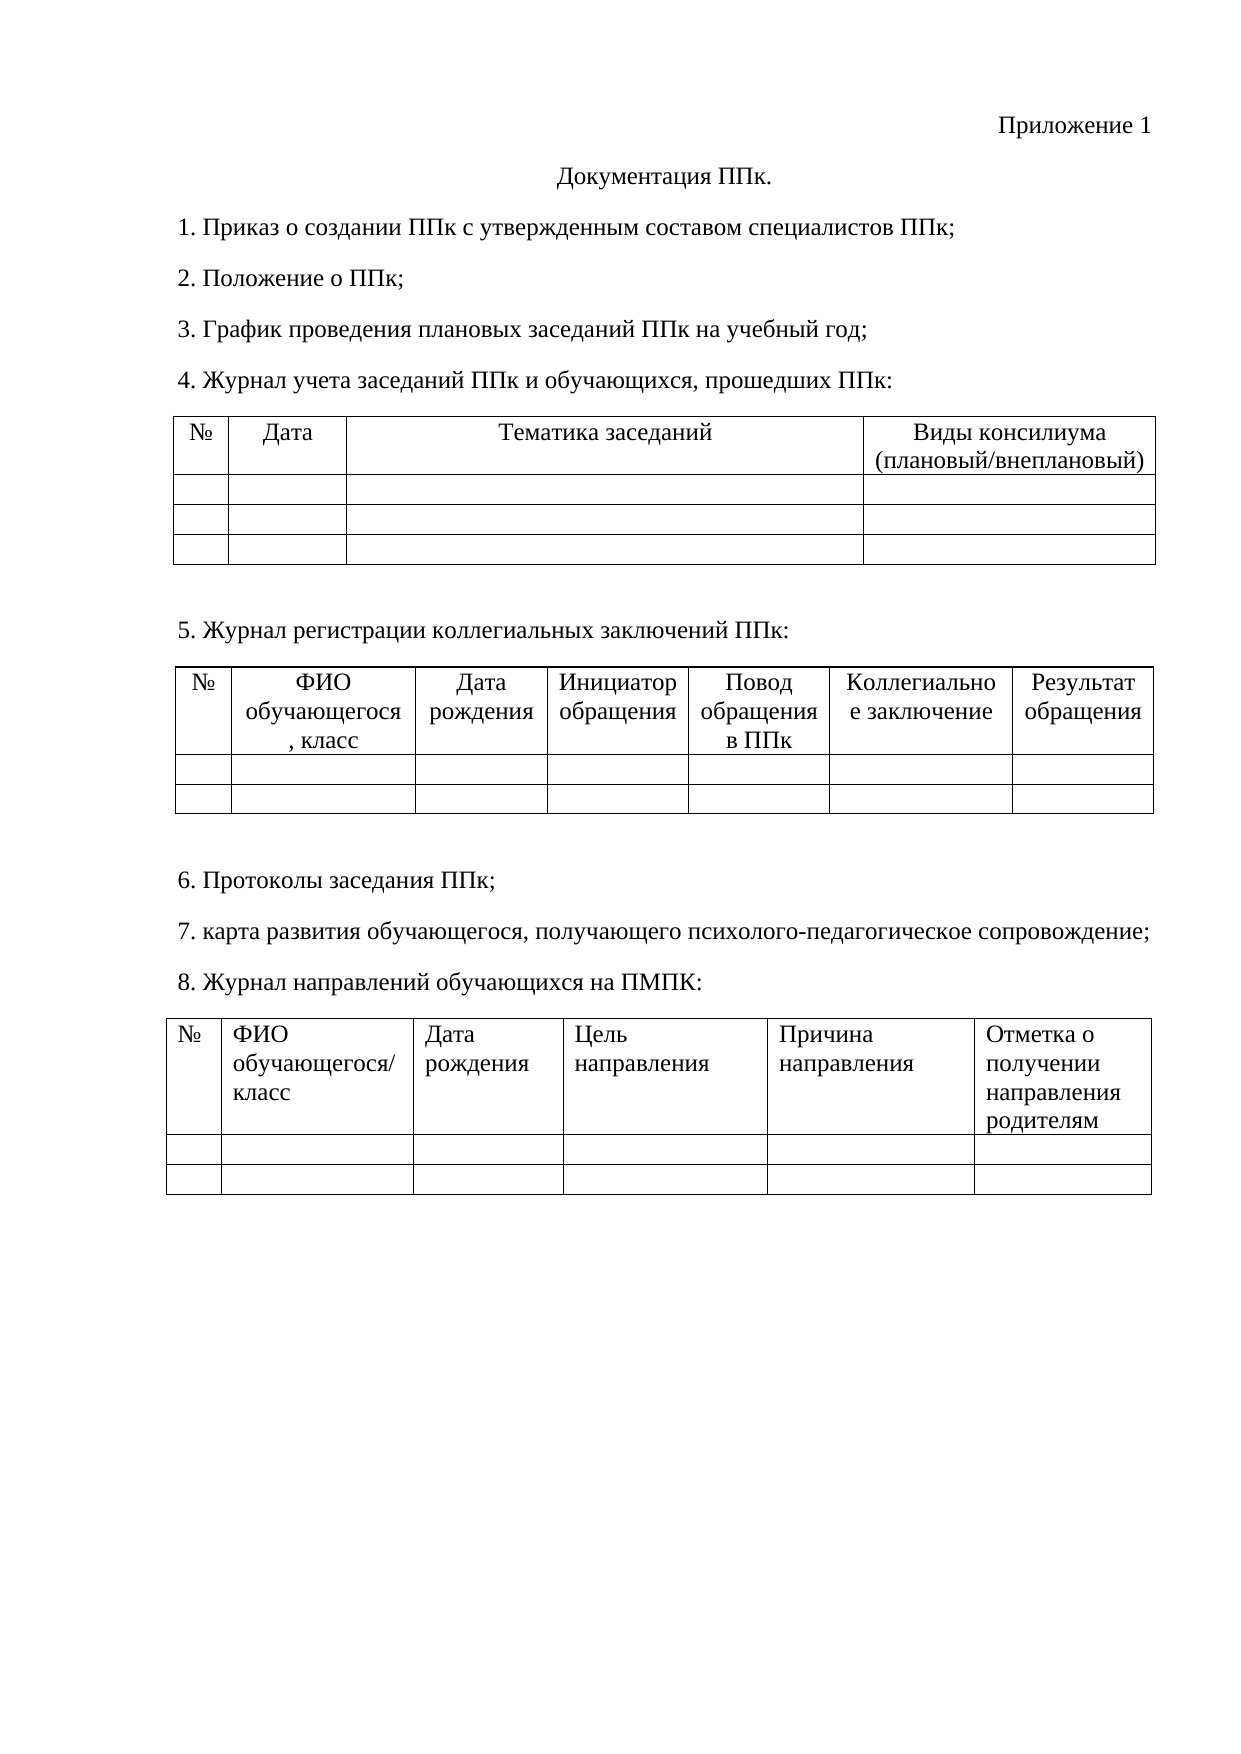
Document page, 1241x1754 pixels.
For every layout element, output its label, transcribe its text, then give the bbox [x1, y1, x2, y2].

table_cell [830, 755, 1012, 783]
table_cell [167, 1135, 221, 1164]
table_cell [548, 755, 688, 783]
text Приложение 1 [177, 110, 1152, 139]
table_header № [176, 668, 231, 754]
table_cell [229, 535, 346, 563]
table_cell [689, 755, 829, 783]
table_cell [548, 785, 688, 813]
text 3. График проведения плановых заседаний ППк на учебный год; [177, 314, 1152, 342]
text 7. карта развития обучающегося, получающего психолого-педагогическое сопровождение; [177, 916, 1152, 945]
table_cell [864, 505, 1155, 534]
table_cell [414, 1165, 563, 1194]
table_cell [1013, 785, 1153, 813]
table_header № [174, 417, 228, 474]
table_cell [564, 1135, 767, 1164]
table_cell [768, 1165, 974, 1194]
table_cell [167, 1165, 221, 1194]
table_cell [864, 535, 1155, 563]
table_cell [975, 1165, 1151, 1194]
table_header Дата рождения [416, 668, 547, 754]
table_header ФИО обучающегося, класс [232, 668, 415, 754]
table_cell [864, 475, 1155, 504]
table_cell [830, 785, 1012, 813]
table_header Инициатор обращения [548, 668, 688, 754]
table_header Повод обращения в ППк [689, 668, 829, 754]
table_cell [689, 785, 829, 813]
text 4. Журнал учета заседаний ППк и обучающихся, прошедших ППк: [177, 365, 1152, 393]
table_header Цель направления [564, 1019, 767, 1134]
table_header Дата рождения [414, 1019, 563, 1134]
table_cell [174, 505, 228, 534]
table_cell [174, 475, 228, 504]
text 6. Протоколы заседания ППк; [177, 865, 1152, 894]
text 1. Приказ о создании ППк с утвержденным составом специалистов ППк; [177, 212, 1152, 241]
table_cell [564, 1165, 767, 1194]
table_cell [416, 755, 547, 783]
table_header Виды консилиума (плановый/внеплановый) [864, 417, 1155, 474]
table_cell [232, 785, 415, 813]
table_cell [176, 755, 231, 783]
table_cell [414, 1135, 563, 1164]
table_cell [416, 785, 547, 813]
table_cell [174, 535, 228, 563]
table_cell [975, 1135, 1151, 1164]
table_cell [347, 505, 863, 534]
table_cell [232, 755, 415, 783]
table_cell [347, 475, 863, 504]
table_cell [347, 535, 863, 563]
table_cell [222, 1135, 413, 1164]
table_header Результат обращения [1013, 668, 1153, 754]
table_cell [222, 1165, 413, 1194]
table_header Коллегиальное заключение [830, 668, 1012, 754]
table_header № [167, 1019, 221, 1134]
table_cell [176, 785, 231, 813]
text 2. Положение о ППк; [177, 263, 1152, 292]
text 5. Журнал регистрации коллегиальных заключений ППк: [177, 616, 1152, 644]
table_cell [229, 475, 346, 504]
text Документация ППк. [177, 161, 1152, 190]
table_header Причина направления [768, 1019, 974, 1134]
table_cell [768, 1135, 974, 1164]
table_cell [229, 505, 346, 534]
table_header Отметка о получении направления родителям [975, 1019, 1151, 1134]
table_header ФИО обучающегося/класс [222, 1019, 413, 1134]
table_header Дата [229, 417, 346, 474]
table_header Тематика заседаний [347, 417, 863, 474]
table_cell [1013, 755, 1153, 783]
text 8. Журнал направлений обучающихся на ПМПК: [177, 967, 1152, 996]
